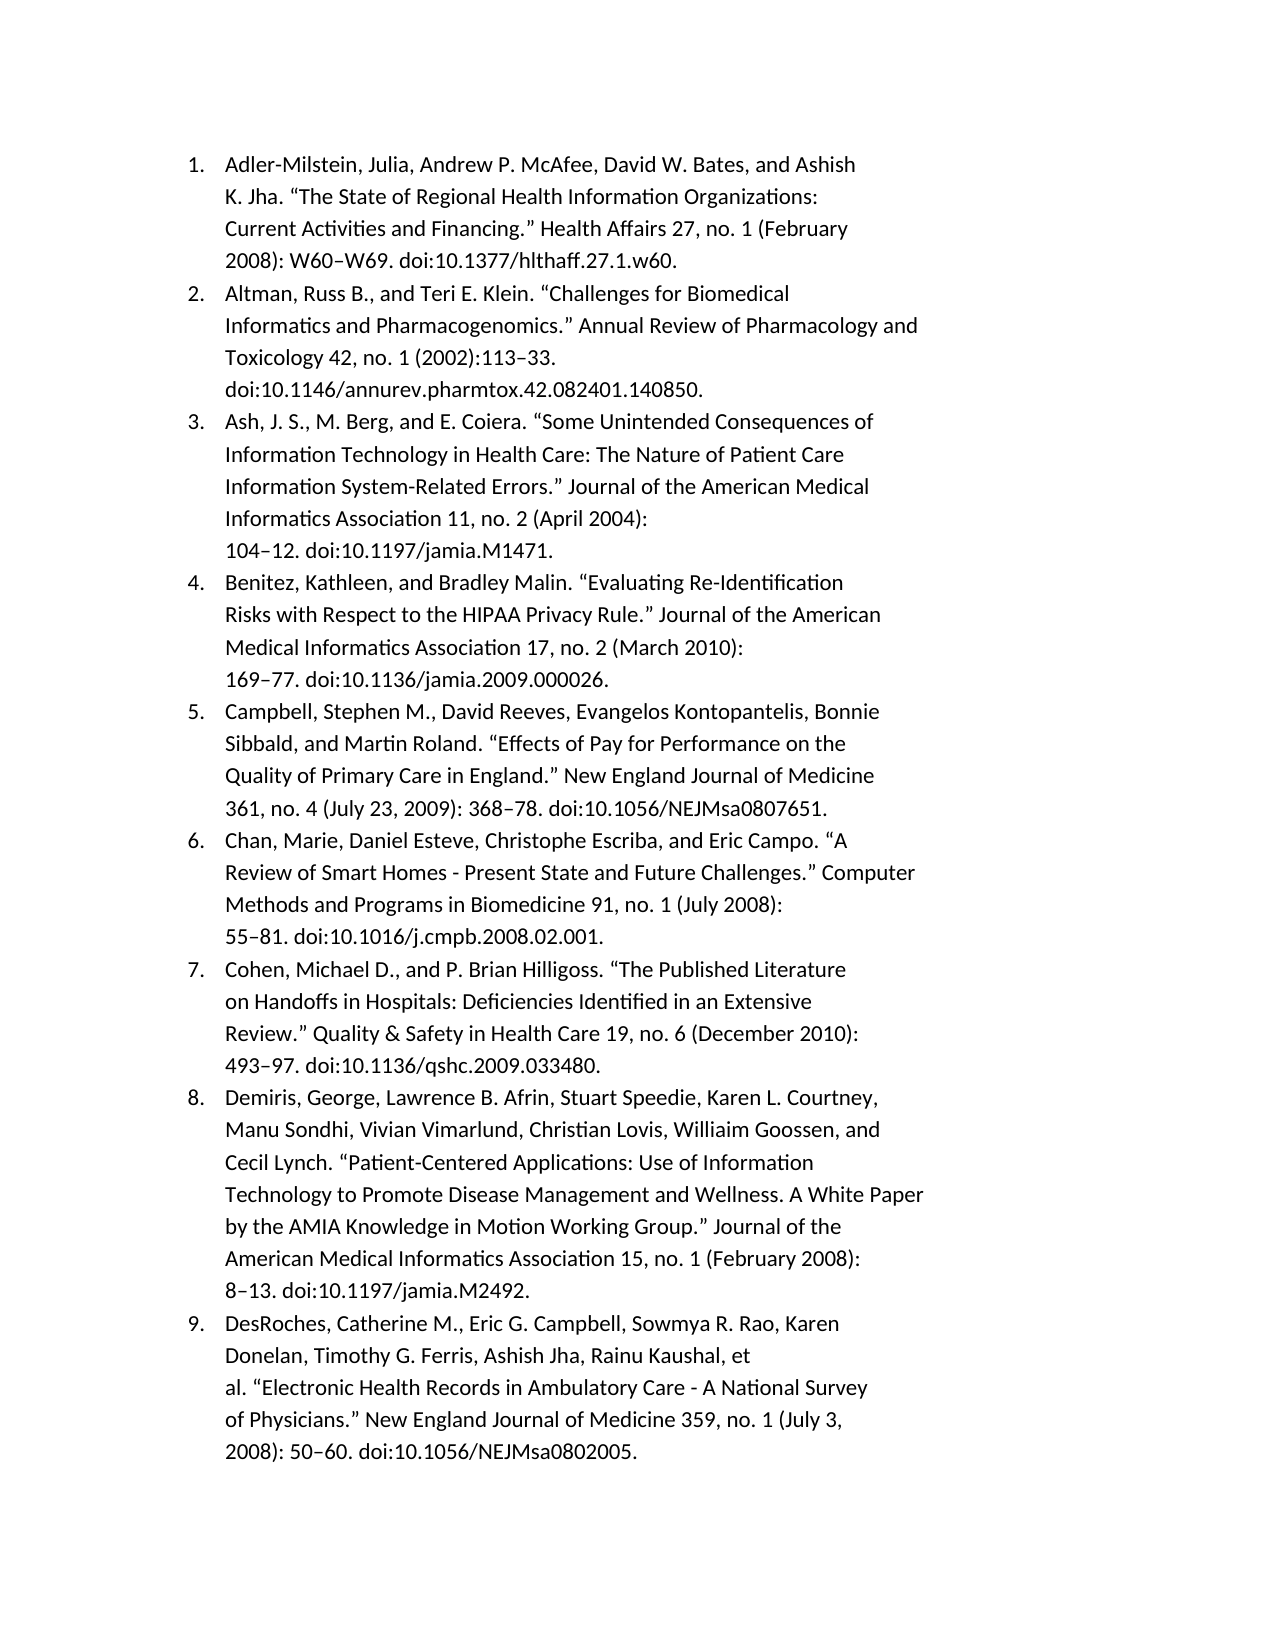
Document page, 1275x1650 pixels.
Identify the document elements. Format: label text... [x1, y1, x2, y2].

list Chan, Marie, Daniel Esteve, Christophe Escriba, and Eric Campo. “A Review of Smart Homes - Present State and Future Challenges.” Computer Methods and Programs in Biomedicine 91, no. 1 (July 2008): 55–81. doi:10.1016/j.cmpb.2008.02.001. [187, 826, 1125, 951]
list Altman, Russ B., and Teri E. Klein. “Challenges for Biomedical Informatics and Pharmacogenomics.” Annual Review of Pharmacology and Toxicology 42, no. 1 (2002):113–33. doi:10.1146/annurev.pharmtox.42.082401.140850. [187, 279, 1125, 403]
list Campbell, Stephen M., David Reeves, Evangelos Kontopantelis, Bonnie Sibbald, and Martin Roland. “Effects of Pay for Performance on the Quality of Primary Care in England.” New England Journal of Medicine 361, no. 4 (July 23, 2009): 368–78. doi:10.1056/NEJMsa0807651. [187, 697, 1125, 822]
list Cohen, Michael D., and P. Brian Hilligoss. “The Published Literature on Handoffs in Hospitals: Deficiencies Identified in an Extensive Review.” Quality & Safety in Health Care 19, no. 6 (December 2010): 493–97. doi:10.1136/qshc.2009.033480. [187, 955, 1125, 1079]
list DesRoches, Catherine M., Eric G. Campbell, Sowmya R. Rao, Karen Donelan, Timothy G. Ferris, Ashish Jha, Rainu Kaushal, et al. “Electronic Health Records in Ambulatory Care - A National Survey of Physicians.” New England Journal of Medicine 359, no. 1 (July 3, 2008): 50–60. doi:10.1056/NEJMsa0802005. [187, 1309, 1125, 1466]
list Adler-Milstein, Julia, Andrew P. McAfee, David W. Bates, and Ashish K. Jha. “The State of Regional Health Information Organizations: Current Activities and Financing.” Health Affairs 27, no. 1 (February 2008): W60–W69. doi:10.1377/hlthaff.27.1.w60. [187, 150, 1125, 274]
list Benitez, Kathleen, and Bradley Malin. “Evaluating Re-Identification Risks with Respect to the HIPAA Privacy Rule.” Journal of the American Medical Informatics Association 17, no. 2 (March 2010): 169–77. doi:10.1136/jamia.2009.000026. [187, 568, 1125, 693]
list Ash, J. S., M. Berg, and E. Coiera. “Some Unintended Consequences of Information Technology in Health Care: The Nature of Patient Care Information System-Related Errors.” Journal of the American Medical Informatics Association 11, no. 2 (April 2004): 104–12. doi:10.1197/jamia.M1471. [187, 407, 1125, 564]
list Demiris, George, Lawrence B. Afrin, Stuart Speedie, Karen L. Courtney, Manu Sondhi, Vivian Vimarlund, Christian Lovis, Williaim Goossen, and Cecil Lynch. “Patient-Centered Applications: Use of Information Technology to Promote Disease Management and Wellness. A White Paper by the AMIA Knowledge in Motion Working Group.” Journal of the American Medical Informatics Association 15, no. 1 (February 2008): 8–13. doi:10.1197/jamia.M2492. [187, 1083, 1125, 1304]
